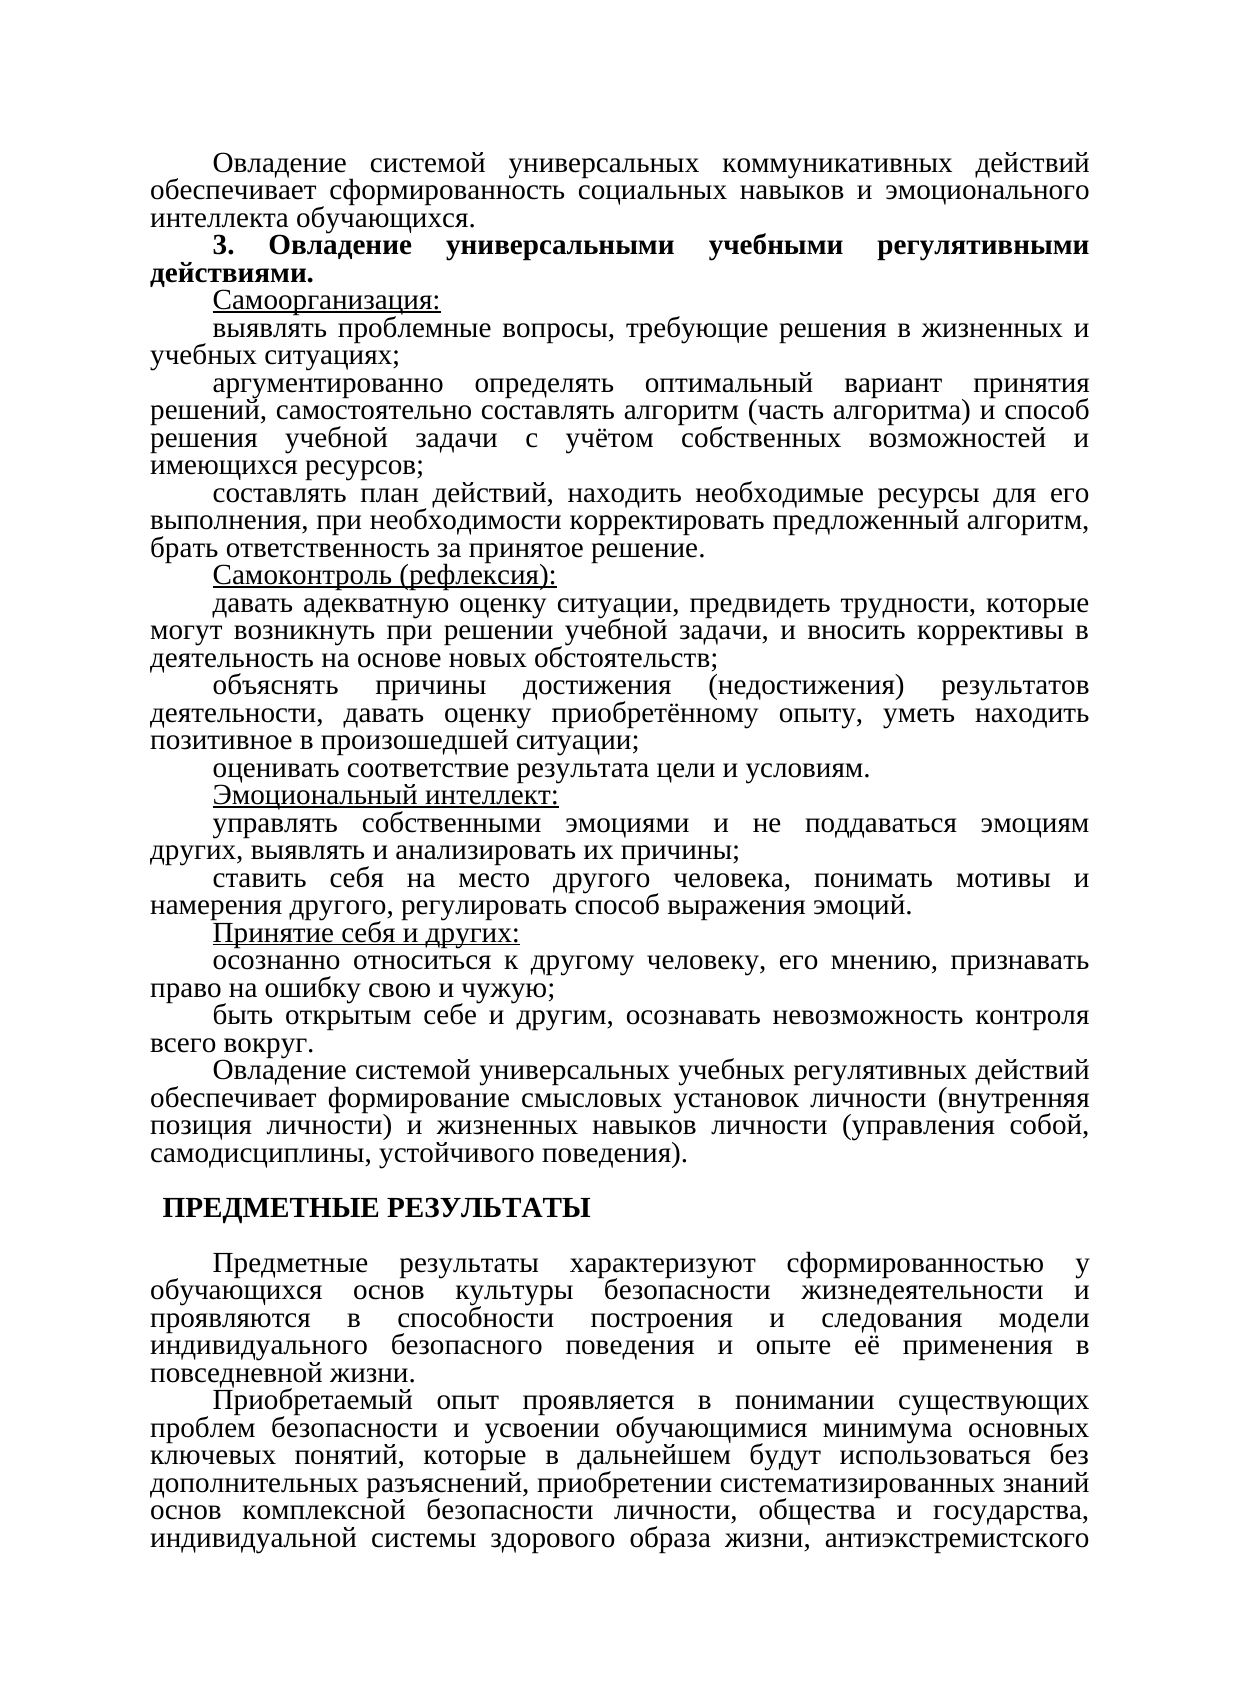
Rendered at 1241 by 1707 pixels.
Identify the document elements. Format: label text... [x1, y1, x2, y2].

text объяснять причины достижения (недостижения) результатов деятельности, давать оценку приобретённому опыту, уметь находить позитивное в произошедшей ситуации; [150, 672, 1090, 755]
text оценивать соответствие результата цели и условиям. [150, 755, 1090, 782]
text Самоорганизация: [150, 287, 1090, 315]
text Самоконтроль (рефлексия): [150, 562, 1090, 590]
text аргументированно определять оптимальный вариант принятия решений, самостоятельно составлять алгоритм (часть алгоритма) и способ решения учебной задачи с учётом собственных возможностей и имеющихся ресурсов; [150, 370, 1090, 480]
text давать адекватную оценку ситуации, предвидеть трудности, которые могут возникнуть при решении учебной задачи, и вносить коррективы в деятельность на основе новых обстоятельств; [150, 590, 1090, 672]
text Овладение системой универсальных коммуникативных действий обеспечивает сформированность социальных навыков и эмоционального интеллекта обучающихся. [150, 150, 1090, 232]
text составлять план действий, находить необходимые ресурсы для его выполнения, при необходимости корректировать предложенный алгоритм, брать ответственность за принятое решение. [150, 480, 1090, 562]
text быть открытым себе и другим, осознавать невозможность контроля всего вокруг. [150, 1002, 1090, 1057]
text 3. Овладение универсальными учебными регулятивными действиями. [150, 232, 1090, 287]
text управлять собственными эмоциями и не поддаваться эмоциям других, выявлять и анализировать их причины; [150, 810, 1090, 865]
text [150, 1387, 1090, 1552]
text Овладение системой универсальных учебных регулятивных действий обеспечивает формирование смысловых установок личности (внутренняя позиция личности) и жизненных навыков личности (управления собой, самодисциплины, устойчивого поведения). [150, 1057, 1090, 1167]
text выявлять проблемные вопросы, требующие решения в жизненных и учебных ситуациях; [150, 315, 1090, 370]
text ставить себя на место другого человека, понимать мотивы и намерения другого, регулировать способ выражения эмоций. [150, 865, 1090, 920]
text осознанно относиться к другому человеку, его мнению, признавать право на ошибку свою и чужую; [150, 947, 1090, 1002]
text Предметные результаты характеризуют сформированностью у обучающихся основ культуры безопасности жизнедеятельности и проявляются в способности построения и следования модели индивидуального безопасного поведения и опыте её применения в повседневной жизни. [150, 1250, 1090, 1387]
text ПРЕДМЕТНЫЕ РЕЗУЛЬТАТЫ [162, 1195, 1090, 1222]
text Принятие себя и других: [150, 920, 1090, 947]
text Эмоциональный интеллект: [150, 782, 1090, 810]
